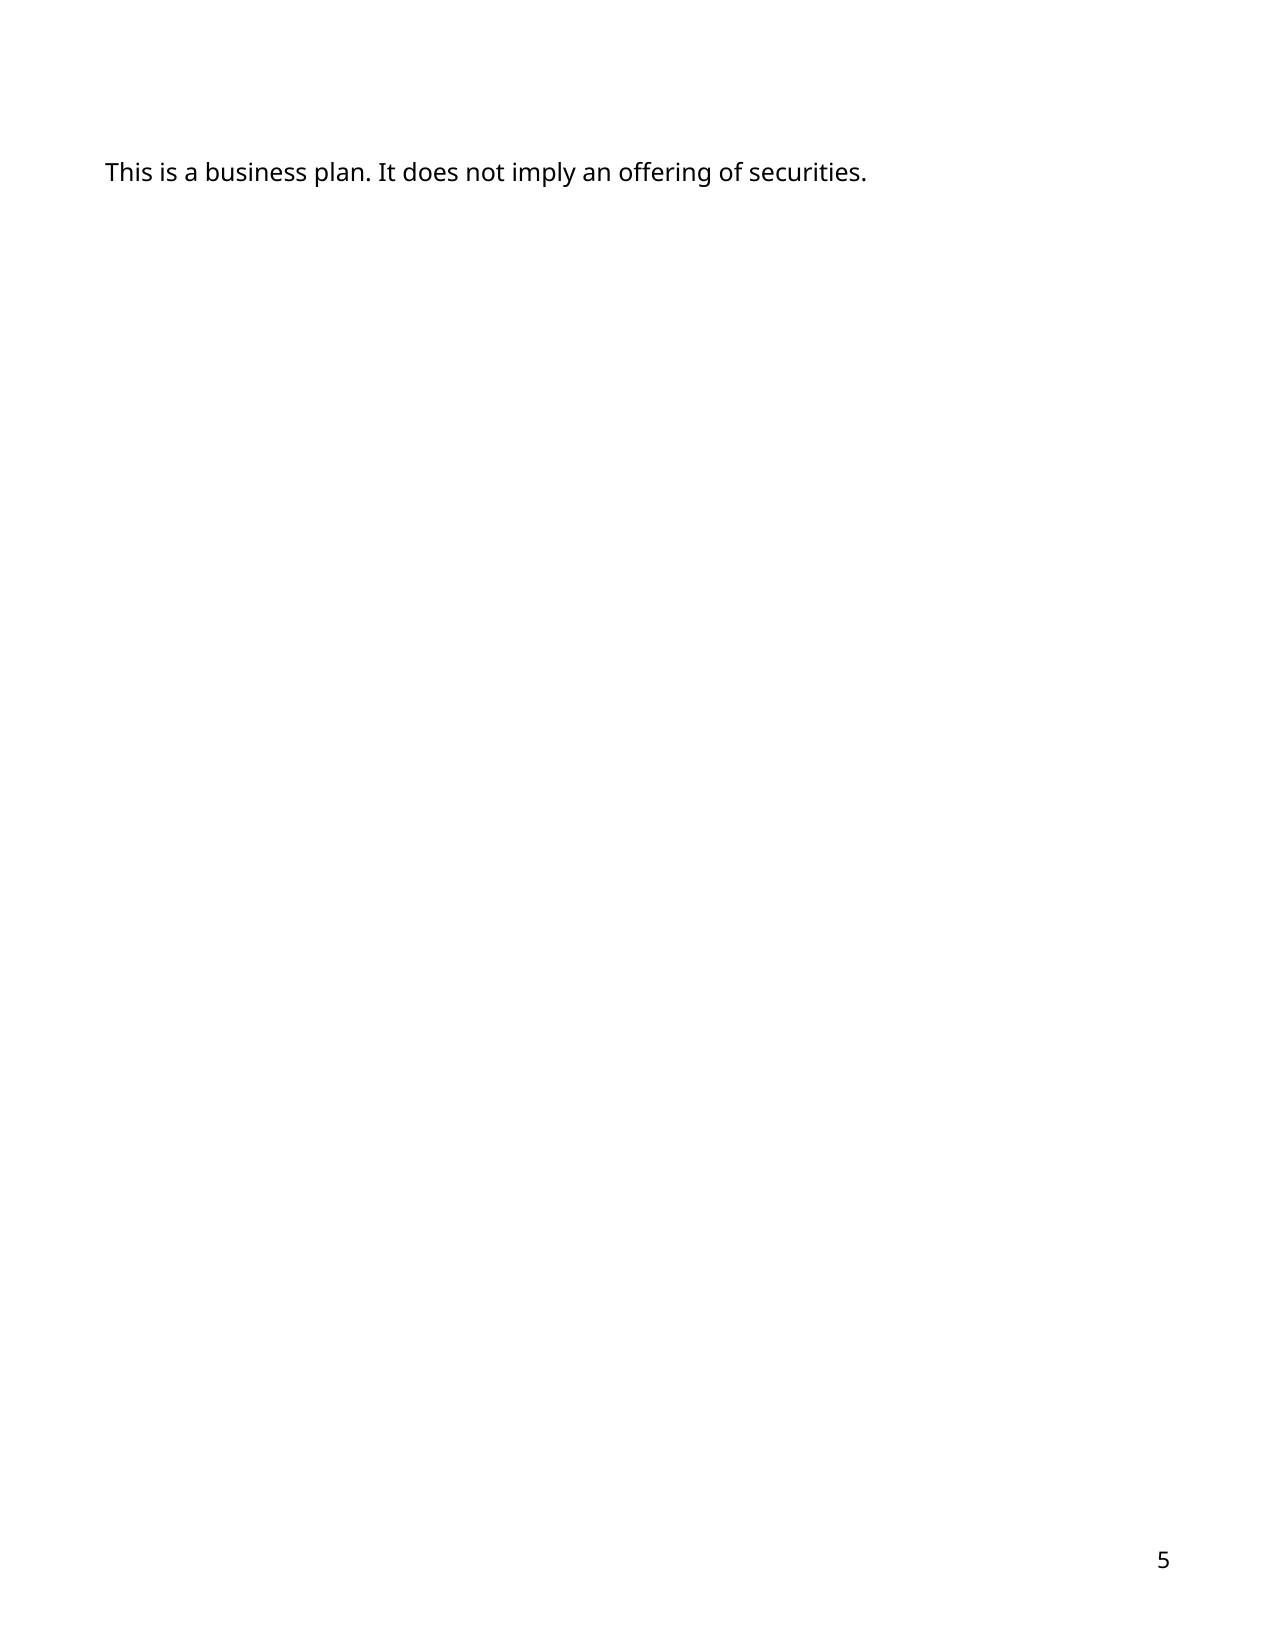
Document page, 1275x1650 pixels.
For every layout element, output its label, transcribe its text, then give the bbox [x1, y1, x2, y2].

text This is a business plan. It does not imply an offering of securities. [105, 126, 1170, 189]
